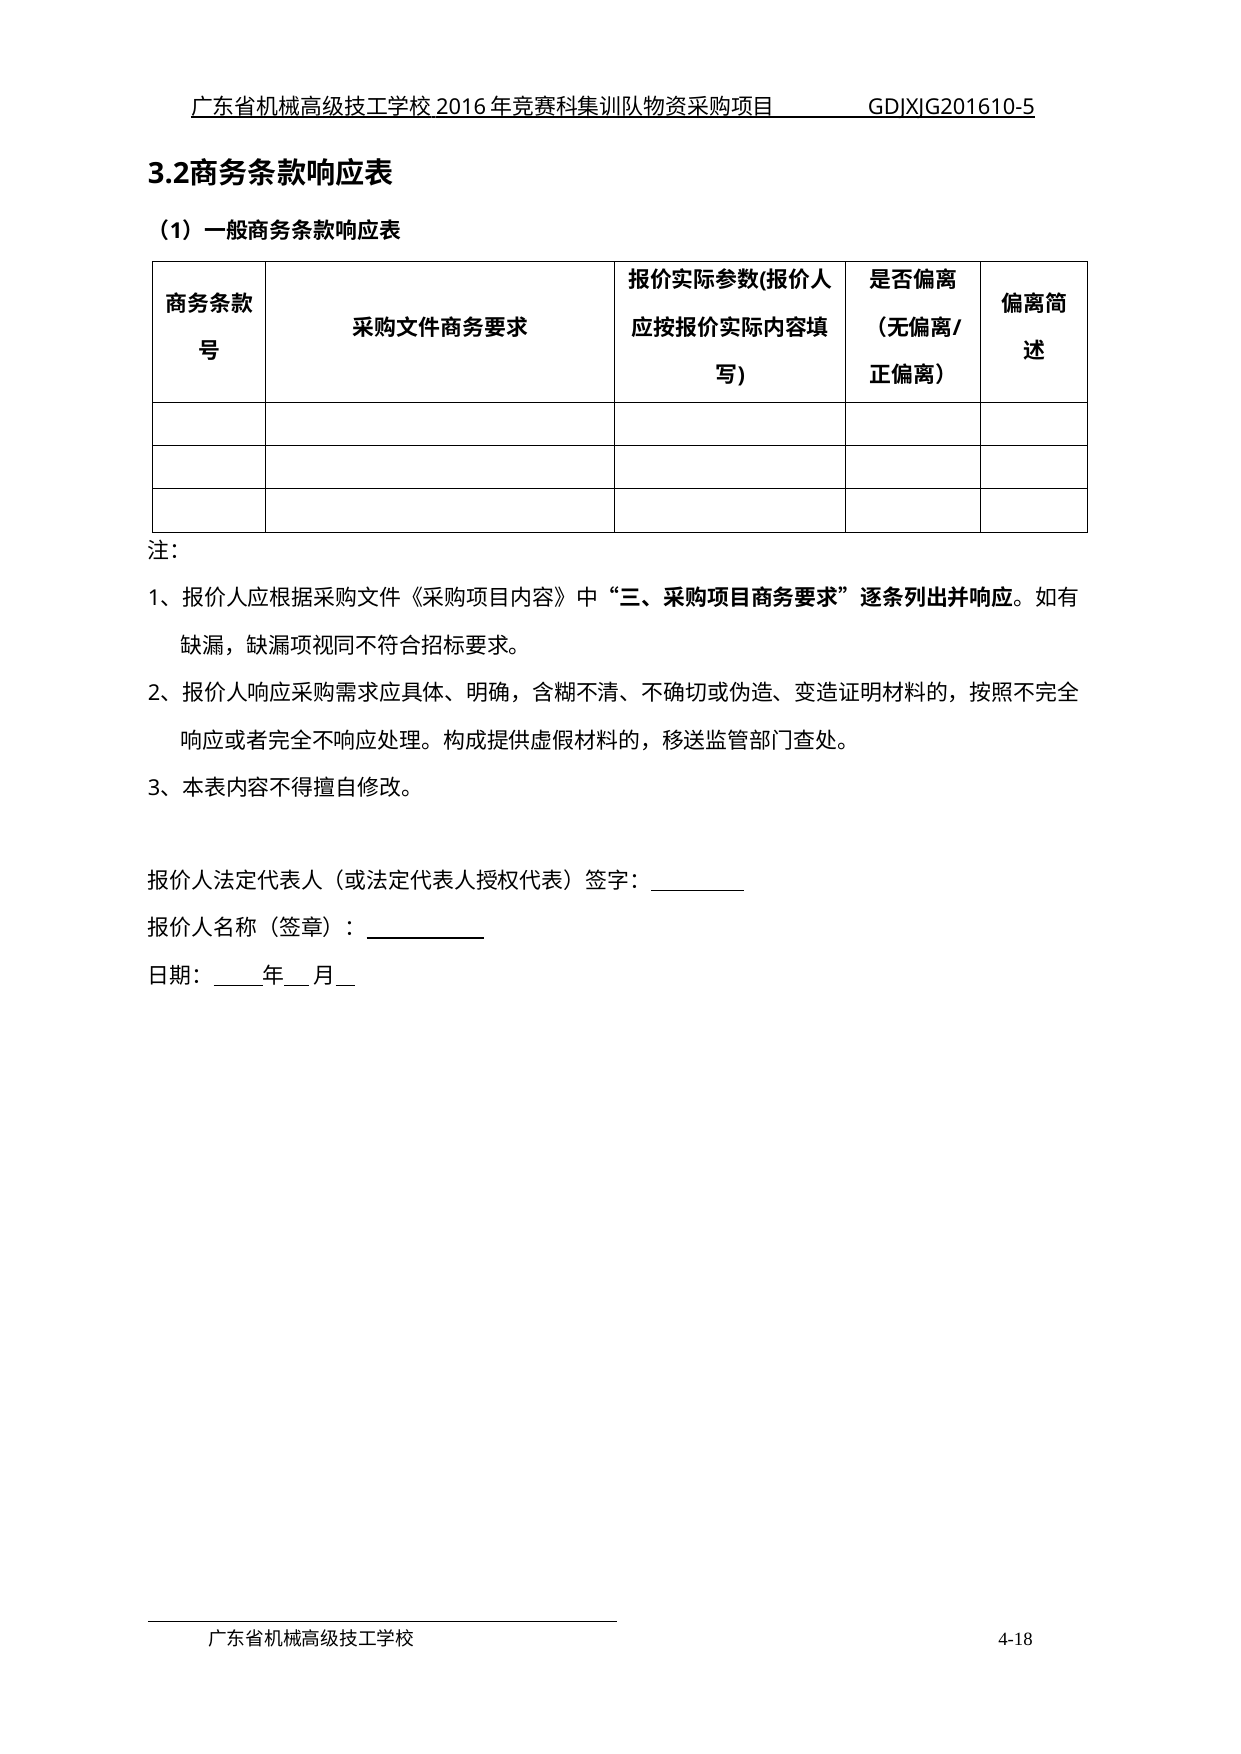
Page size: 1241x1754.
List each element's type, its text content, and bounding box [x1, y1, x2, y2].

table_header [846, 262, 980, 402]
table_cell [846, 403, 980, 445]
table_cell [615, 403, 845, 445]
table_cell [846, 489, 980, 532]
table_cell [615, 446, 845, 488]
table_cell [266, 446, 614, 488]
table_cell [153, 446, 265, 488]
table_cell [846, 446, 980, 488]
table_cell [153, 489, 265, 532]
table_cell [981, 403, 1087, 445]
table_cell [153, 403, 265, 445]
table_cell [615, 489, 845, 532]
text 注： [148, 533, 1092, 564]
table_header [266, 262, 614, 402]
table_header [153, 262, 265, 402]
text （1）一般商务条款响应表 [148, 213, 1092, 245]
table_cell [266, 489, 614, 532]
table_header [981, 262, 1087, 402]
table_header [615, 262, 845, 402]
text 2、报价人响应采购需求应具体、明确，含糊不清、不确切或伪造、变造证明材料的，按照不完全响应或者完全不响应处理。构成提供虚假材料的，移送监管部门查处。 [148, 675, 1092, 754]
text 3、本表内容不得擅自修改。 [148, 770, 1092, 802]
text 1、报价人应根据采购文件《采购项目内容》中“三、采购项目商务要求”逐条列出并响应。如有缺漏，缺漏项视同不符合招标要求。 [148, 580, 1092, 659]
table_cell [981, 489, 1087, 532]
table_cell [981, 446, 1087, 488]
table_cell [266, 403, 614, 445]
text 日期： 年 月 [148, 958, 1092, 989]
text 3.2商务条款响应表 [148, 150, 1092, 192]
text 报价人法定代表人（或法定代表人授权代表）签字： [148, 863, 1092, 894]
text 报价人名称（签章）： [148, 910, 1092, 942]
